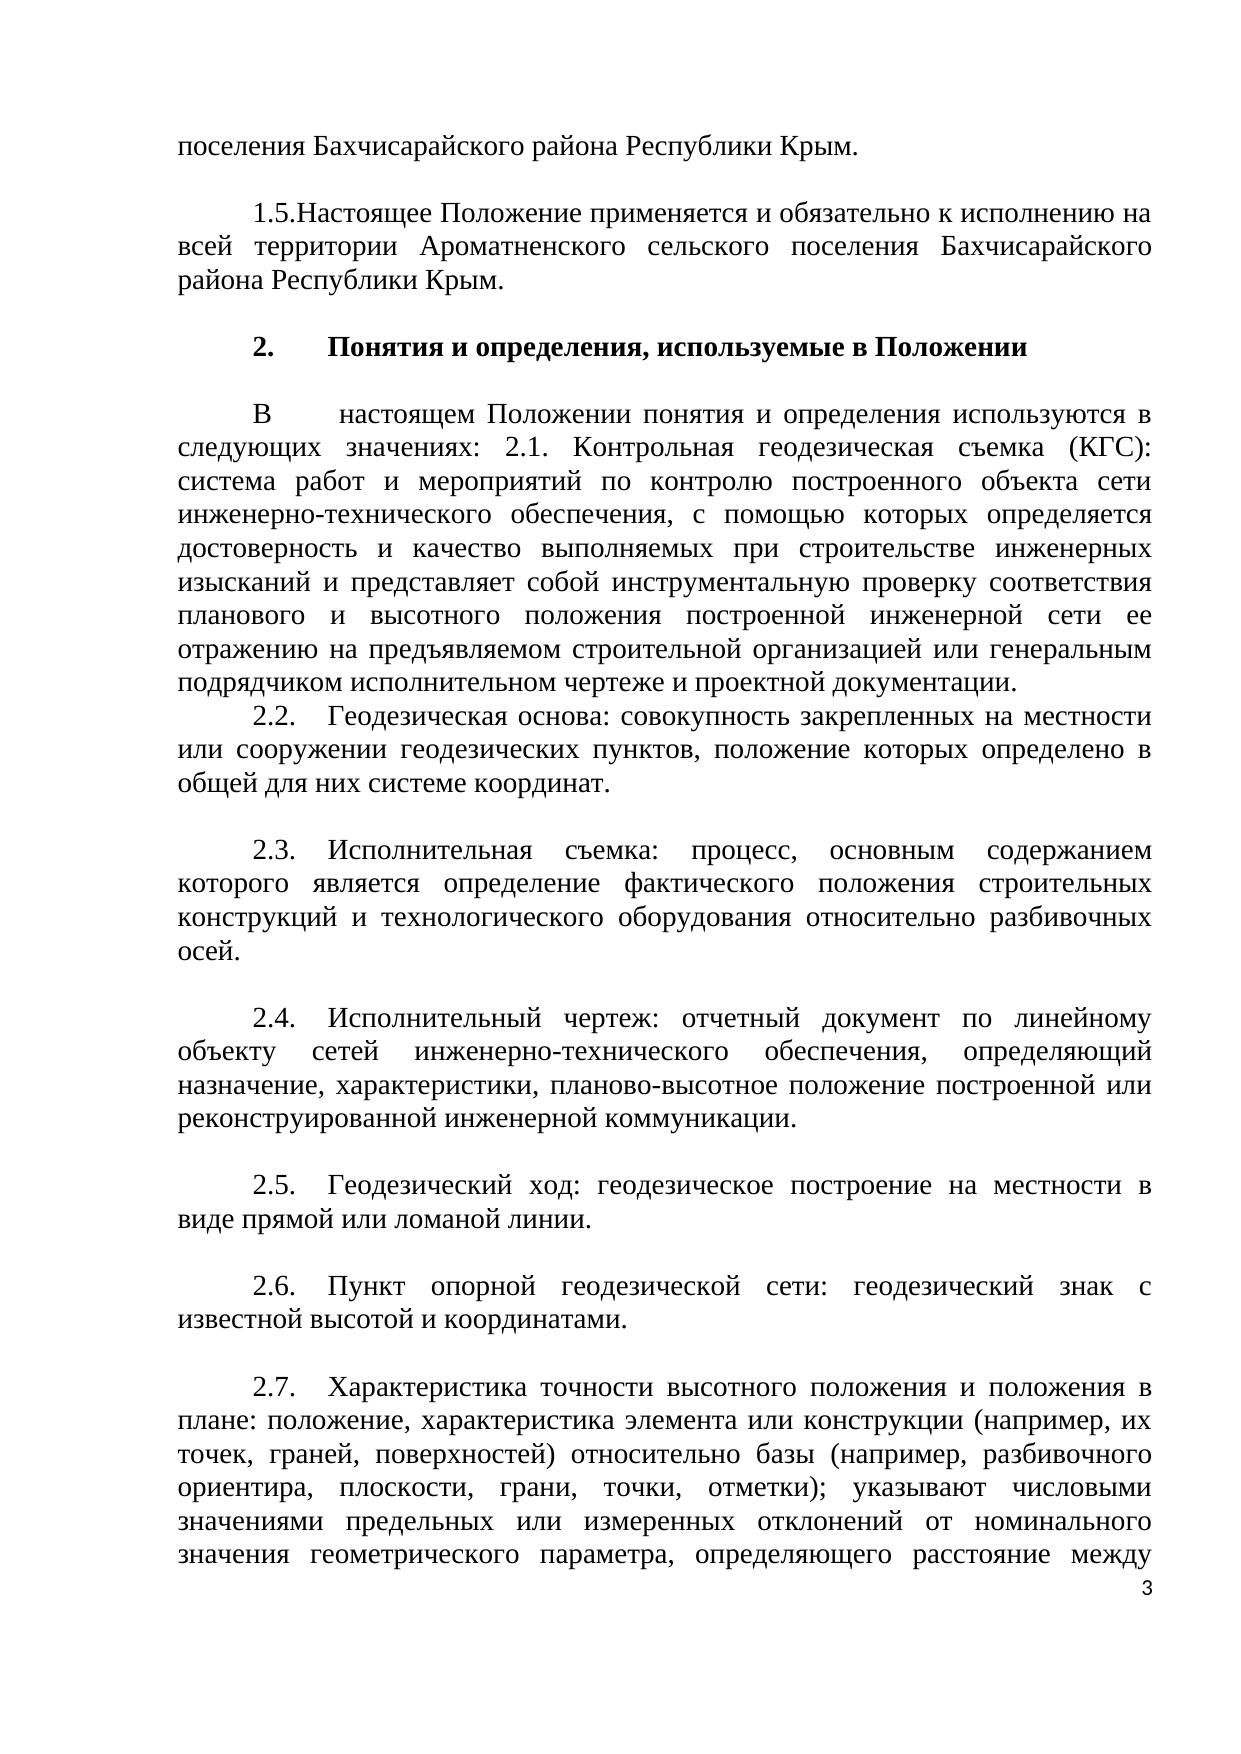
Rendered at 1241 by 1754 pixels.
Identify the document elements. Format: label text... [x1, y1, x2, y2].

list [177, 1369, 1153, 1570]
list Исполнительная съемка: процесс, основным содержанием которого является определение фактического положения строительных конструкций и технологического оборудования относительно разбивочных осей. [177, 832, 1153, 966]
list Понятия и определения, используемые в Положении [177, 329, 1153, 362]
text 1.5.Настоящее Положение применяется и обязательно к исполнению на всей территории Ароматненского сельского поселения Бахчисарайского района Республики Крым. [177, 195, 1153, 295]
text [177, 128, 1153, 161]
list Геодезическая основа: совокупность закрепленных на местности или сооружении геодезических пунктов, положение которых определено в общей для них системе координат. [177, 698, 1153, 798]
list Геодезический ход: геодезическое построение на местности в виде прямой или ломаной линии. [177, 1167, 1153, 1234]
list Исполнительный чертеж: отчетный документ по линейному объекту сетей инженерно-технического обеспечения, определяющий назначение, характеристики, планово-высотное положение построенной или реконструированной инженерной коммуникации. [177, 1000, 1153, 1134]
list настоящем Положении понятия и определения используются в следующих значениях: 2.1. Контрольная геодезическая съемка (КГС): система работ и мероприятий по контролю построенного объекта сети инженерно-технического обеспечения, с помощью которых определяется достоверность и качество выполняемых при строительстве инженерных изысканий и представляет собой инструментальную проверку соответствия планового и высотного положения построенной инженерной сети ее отражению на предъявляемом строительной организацией или генеральным подрядчиком исполнительном чертеже и проектной документации. [177, 396, 1153, 698]
list Пункт опорной геодезической сети: геодезический знак с известной высотой и координатами. [177, 1268, 1153, 1335]
